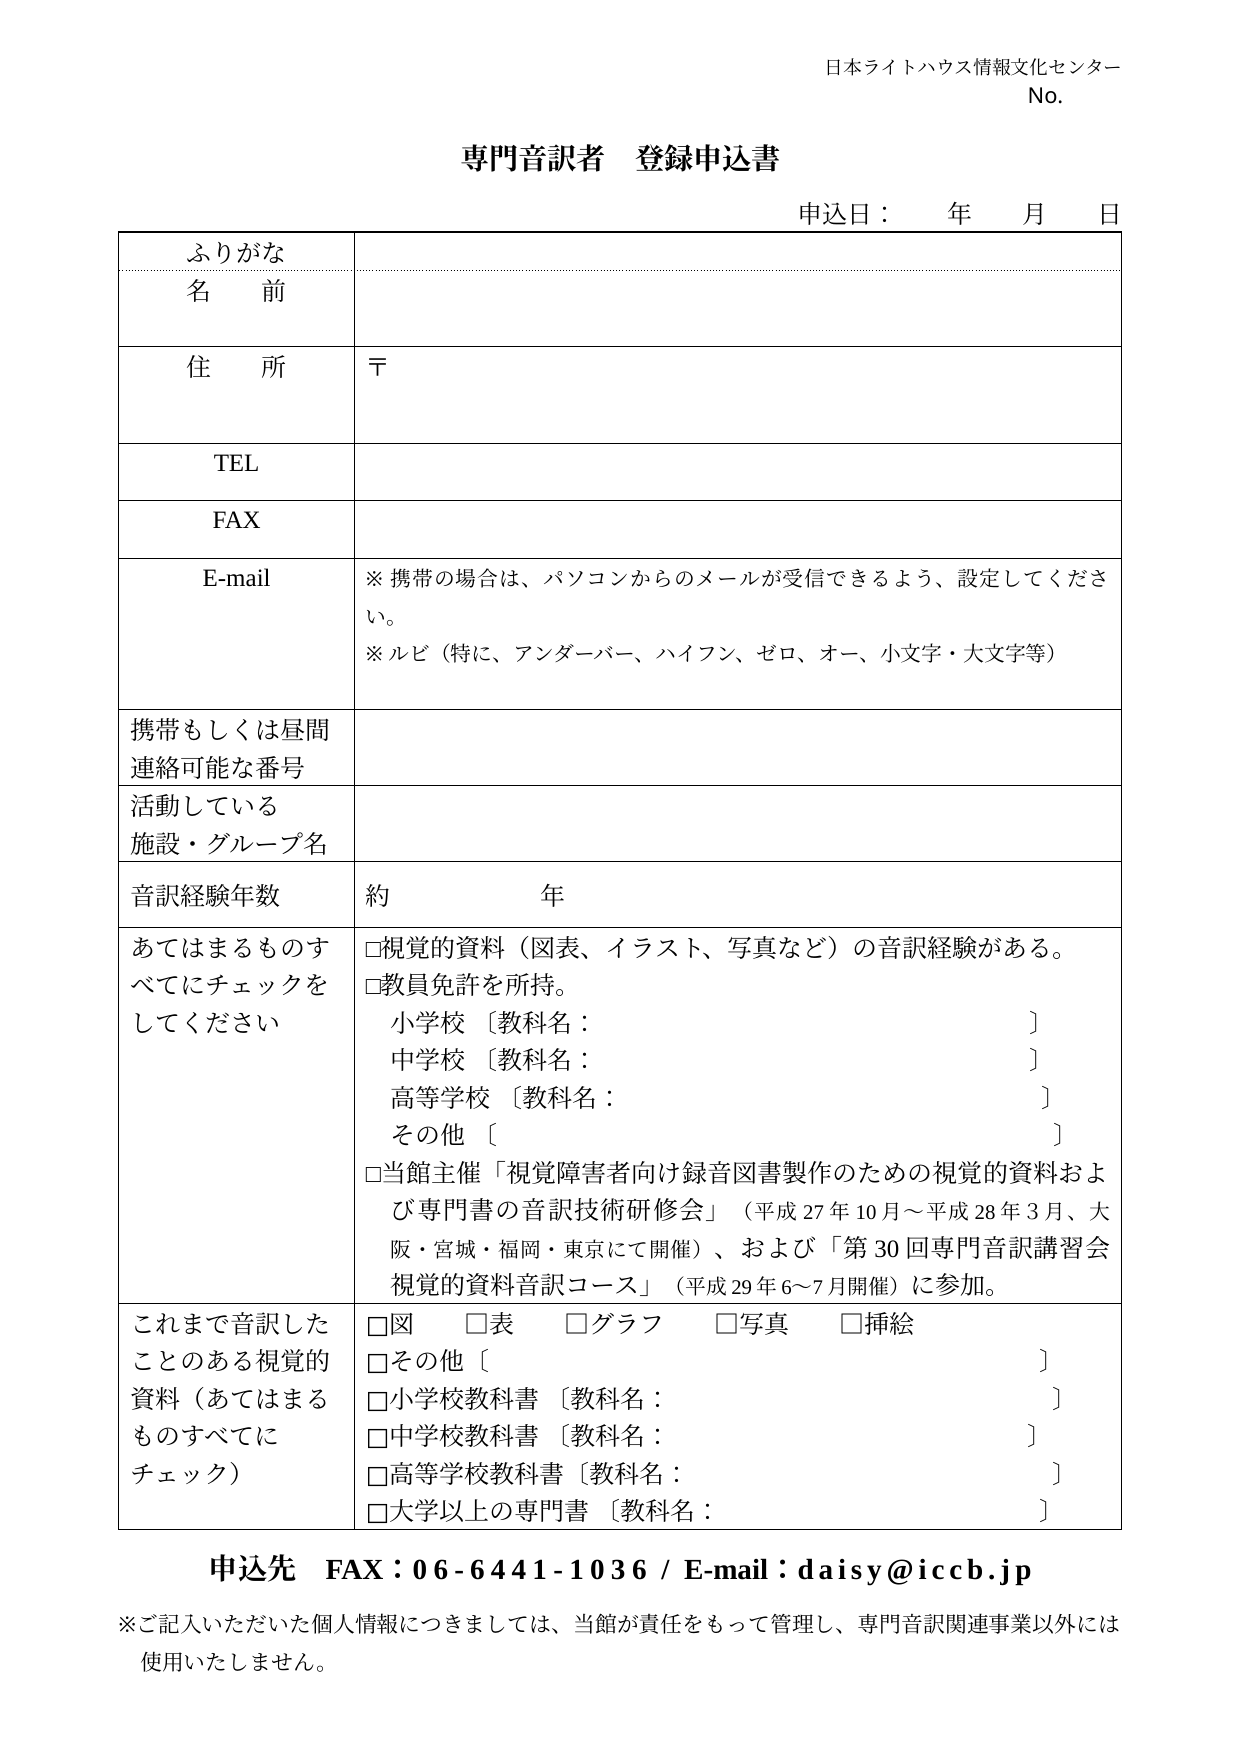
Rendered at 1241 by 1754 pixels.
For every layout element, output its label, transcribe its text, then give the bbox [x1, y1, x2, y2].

table_cell □視覚的資料（図表、イラスト、写真など）の音訳経験がある。 □教員免許を所持。 小学校 〔教科名： 〕 中学校 〔教科名： 〕 高等学校 〔教科名： 〕 その他 〔 〕 □当館主催「視覚障害者向け録音図書製作のための視覚的資料および専門書の音訳技術研修会」（平成27年10月～平成28年３月、大阪・宮城・福岡・東京にて開催）、および「第30回専門音訳講習会 視覚的資料音訳コース」（平成29年6～7月開催）に参加。 [355, 928, 1121, 1303]
table_cell ※ 携帯の場合は、パソコンからのメールが受信できるよう、設定してください。 ※ ルビ（特に、アンダーバー、ハイフン、ゼロ、オー、小文字・大文字等） [355, 559, 1121, 709]
table_cell □図 □表 □グラフ □写真 □挿絵 □その他〔 〕 □小学校教科書 〔教科名： 〕 □中学校教科書 〔教科名： 〕 □高等学校教科書〔教科名： 〕 □大学以上の専門書 〔教科名： 〕 [355, 1304, 1121, 1529]
table_cell 携帯もしくは昼間 連絡可能な番号 [119, 710, 354, 785]
table_cell 住 所 [119, 347, 354, 442]
table_cell E-mail [119, 559, 354, 709]
table_cell [355, 710, 1121, 785]
text 申込先 FAX：06-6441-1036 / E-mail：daisy@iccb.jp [118, 1530, 1122, 1605]
table_cell 名 前 [119, 270, 354, 346]
table_cell 音訳経験年数 [119, 862, 354, 927]
text 専門音訳者 登録申込書 [118, 119, 1122, 194]
table_cell これまで音訳したことのある視覚的資料（あてはまるものすべてにチェック） [119, 1304, 354, 1529]
table_header [355, 233, 1121, 270]
table_cell 活動している 施設・グループ名 [119, 786, 354, 861]
table_cell [355, 444, 1121, 500]
table_cell [355, 501, 1121, 558]
text 申込日： 年 月 日 [118, 194, 1122, 231]
text ※ご記入いただいた個人情報につきましては、当館が責任をもって管理し、専門音訳関連事業以外には使用いたしません。 [118, 1605, 1122, 1680]
table_header ふりがな [119, 233, 354, 270]
table_cell FAX [119, 501, 354, 558]
table_cell あてはまるものすべてにチェックをしてください [119, 928, 354, 1303]
table_cell TEL [119, 444, 354, 500]
table_cell 〒 [355, 347, 1121, 442]
table_cell [355, 786, 1121, 861]
table_cell 約 年 [355, 862, 1121, 927]
table_cell [355, 270, 1121, 346]
